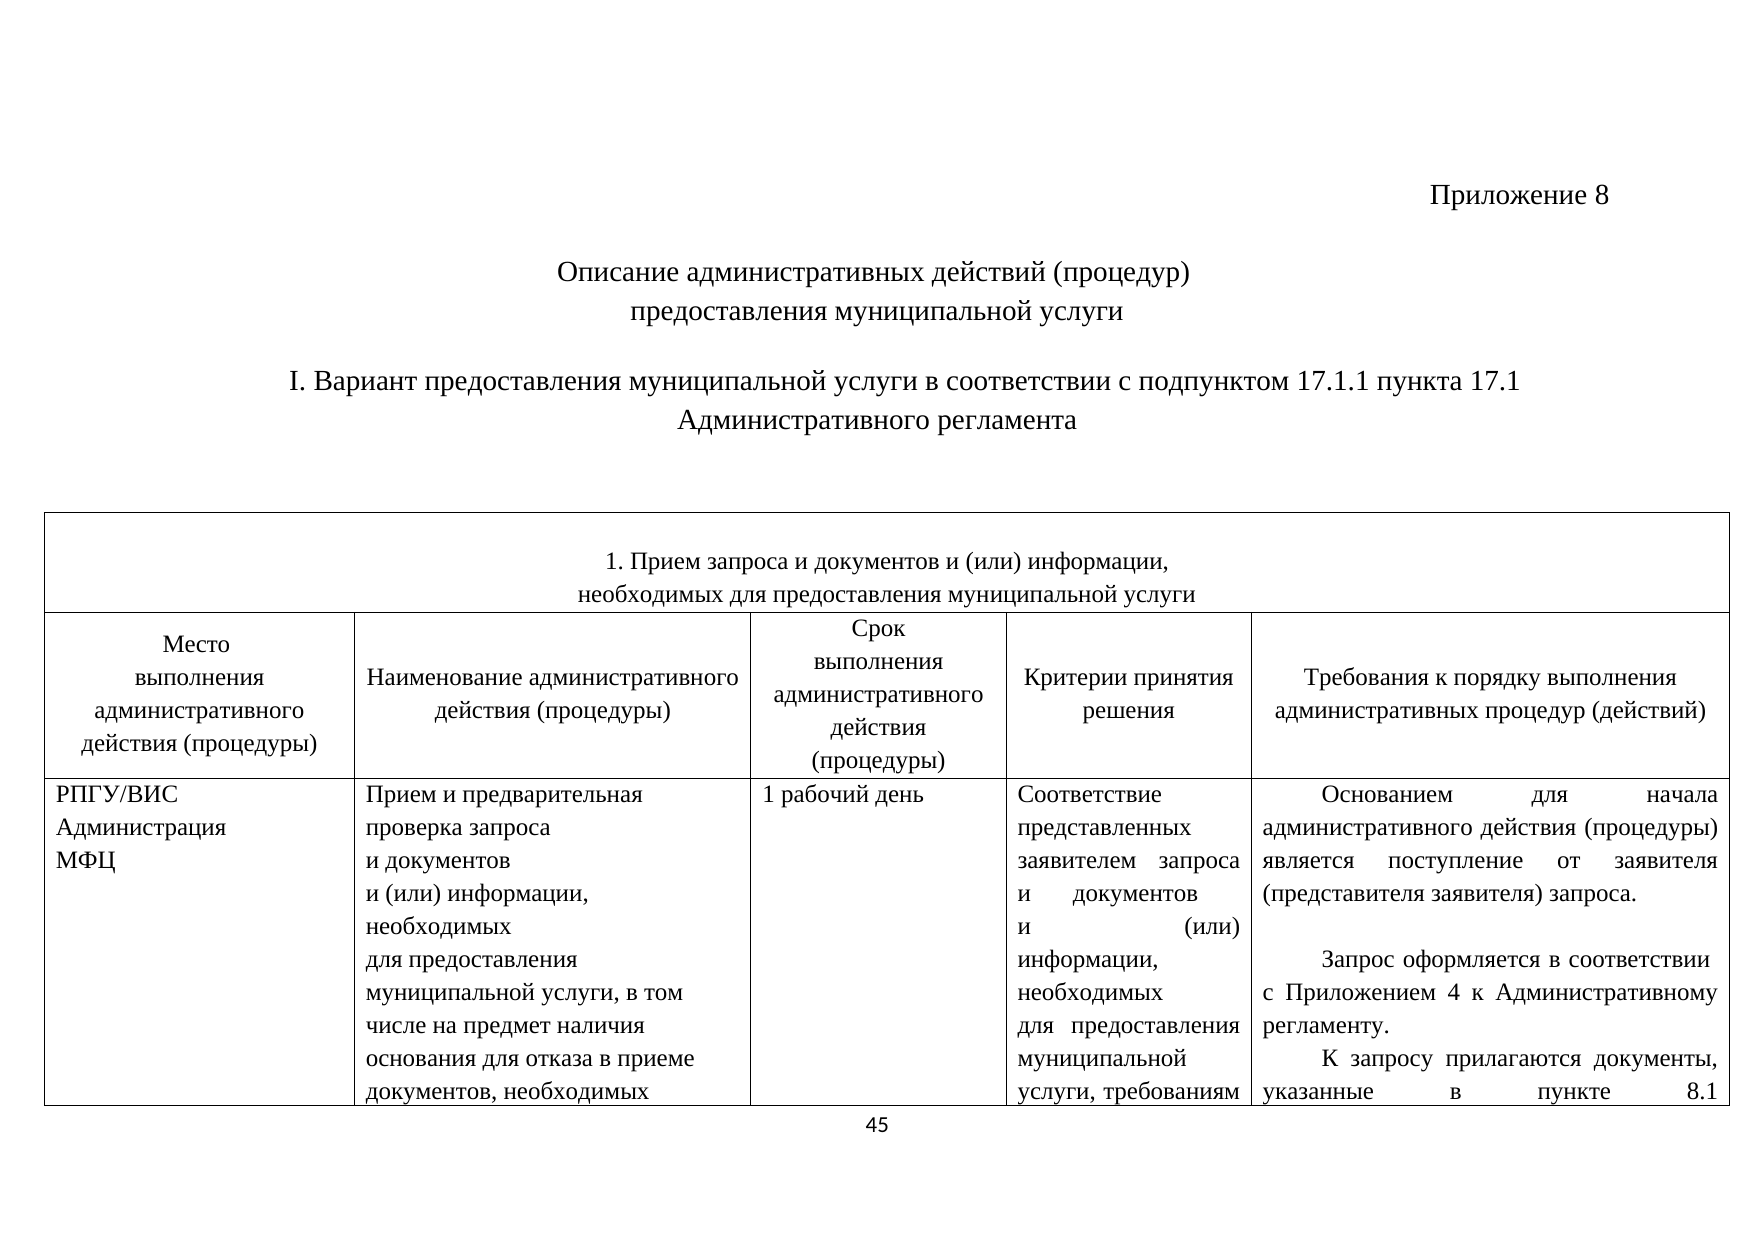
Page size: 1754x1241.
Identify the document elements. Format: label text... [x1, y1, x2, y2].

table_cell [45, 779, 354, 1104]
text I. Вариант предоставления муниципальной услуги в соответствии с подпунктом 17.1.1 пункта 17.1 Административного регламента [118, 363, 1636, 436]
table_cell Наименование административного действия (процедуры) [355, 613, 750, 778]
table_cell Срок выполнения административного действия (процедуры) [751, 613, 1006, 778]
table_header 1. Прием запроса и документов и (или) информации, необходимых для предоставления муниципальной услуги [45, 513, 1729, 612]
table_cell 1 рабочий день [751, 779, 1006, 1104]
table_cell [355, 779, 750, 1104]
table_cell Требования к порядку выполнения административных процедур (действий) [1252, 613, 1729, 778]
table_cell Место выполнения административного действия (процедуры) [45, 613, 354, 778]
subtitle Описание административных действий (процедур) предоставления муниципальной услуги [118, 254, 1636, 326]
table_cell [1007, 779, 1251, 1104]
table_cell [1252, 779, 1729, 1104]
text Приложение 8 [118, 177, 1636, 211]
table_cell Критерии принятия решения [1007, 613, 1251, 778]
